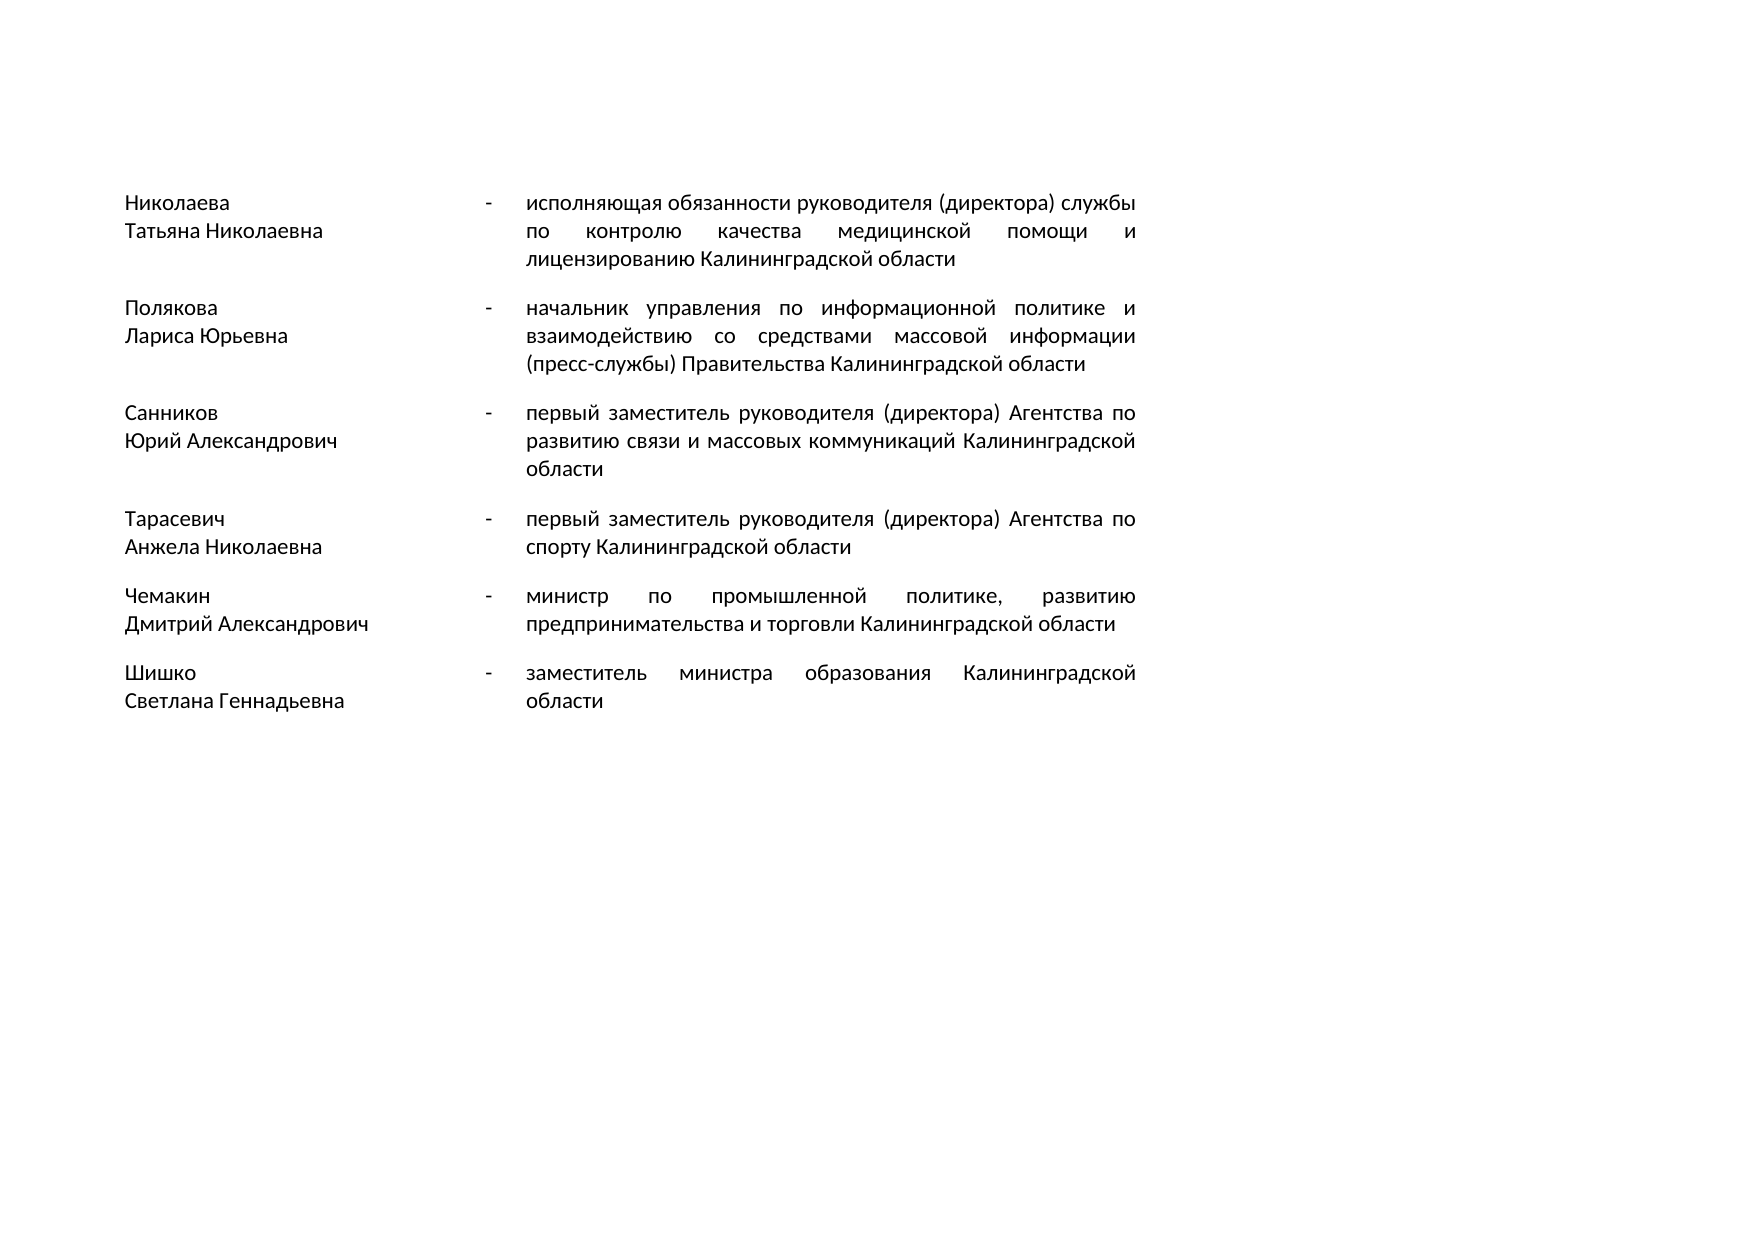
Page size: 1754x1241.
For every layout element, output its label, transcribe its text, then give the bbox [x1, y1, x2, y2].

table_cell начальник управления по информационной политике и взаимодействию со средствами массовой информации (пресс-службы) Правительства Калининградской области [519, 283, 1143, 388]
table_cell Тарасевич Анжела Николаевна [118, 493, 479, 570]
table_cell - [479, 570, 519, 648]
table_cell - [479, 283, 519, 388]
table_cell Санников Юрий Александрович [118, 388, 479, 493]
table_cell министр по промышленной политике, развитию предпринимательства и торговли Калининградской области [519, 570, 1143, 648]
table_cell первый заместитель руководителя (директора) Агентства по развитию связи и массовых коммуникаций Калининградской области [519, 388, 1143, 493]
table_cell заместитель министра образования Калининградской области [519, 648, 1143, 725]
table_cell - [479, 493, 519, 570]
table_cell Полякова Лариса Юрьевна [118, 283, 479, 388]
table_cell исполняющая обязанности руководителя (директора) службы по контролю качества медицинской помощи и лицензированию Калининградской области [519, 177, 1143, 282]
table_cell - [479, 388, 519, 493]
table_cell - [479, 177, 519, 282]
table_cell первый заместитель руководителя (директора) Агентства по спорту Калининградской области [519, 493, 1143, 570]
table_cell Чемакин Дмитрий Александрович [118, 570, 479, 648]
table_cell - [479, 648, 519, 725]
table_cell Николаева Татьяна Николаевна [118, 177, 479, 282]
table_cell Шишко Светлана Геннадьевна [118, 648, 479, 725]
